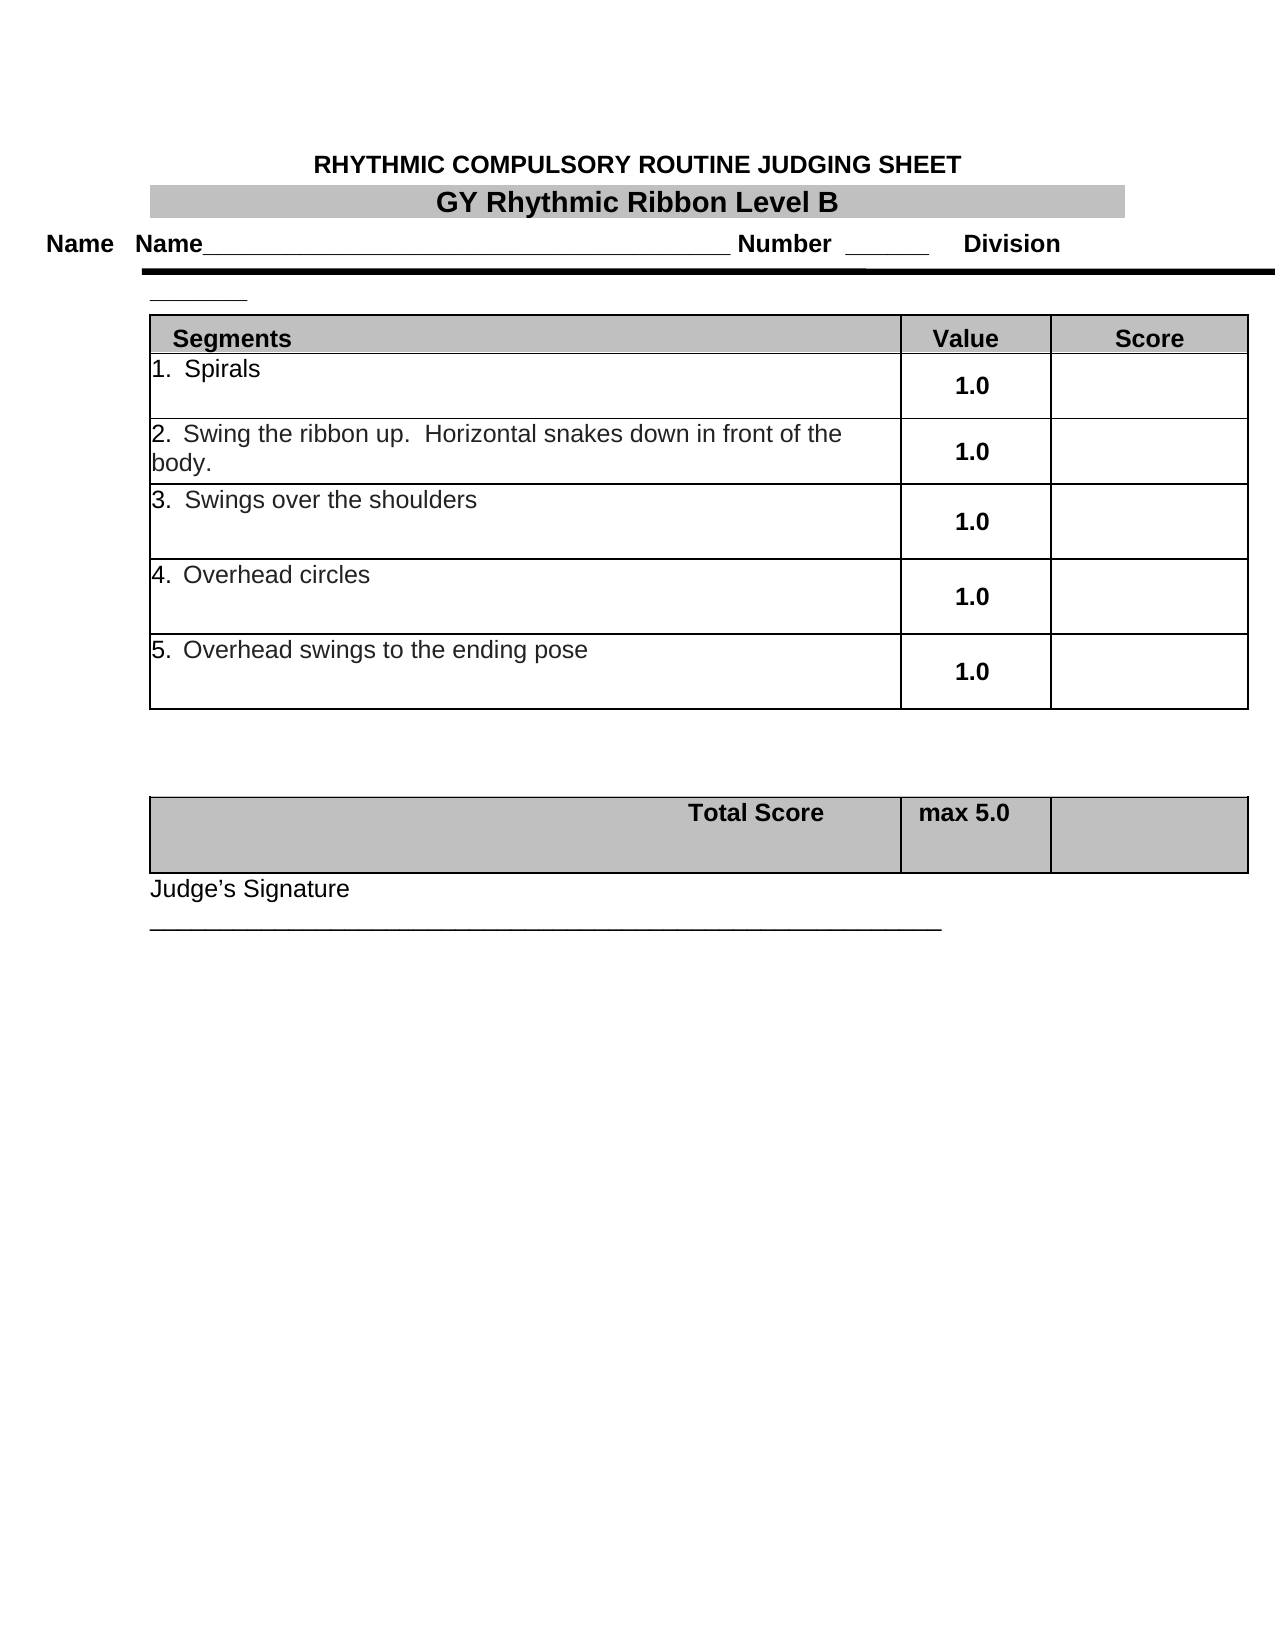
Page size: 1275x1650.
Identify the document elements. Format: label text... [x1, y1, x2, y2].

table_cell [1052, 354, 1247, 417]
table_cell 4. Overhead circles [151, 560, 900, 633]
table_header Segments [151, 316, 900, 352]
text RHYTHMIC COMPULSORY ROUTINE JUDGING SHEET [150, 150, 1125, 179]
table_cell 5. Overhead swings to the ending pose [151, 635, 900, 708]
text Judge’s Signature _________________________________________________________ [150, 874, 1125, 932]
table_header max 5.0 [902, 798, 1050, 872]
table_cell 1.0 [902, 560, 1050, 633]
table_cell [1052, 419, 1247, 483]
text Name Name______________________________________ Number ______ Division _______ [0, 229, 1125, 304]
table_header Value [902, 316, 1050, 352]
table_cell [1052, 635, 1247, 708]
table_cell 2. Swing the ribbon up. Horizontal snakes down in front of the body. [151, 419, 900, 483]
table_cell 3. Swings over the shoulders [151, 485, 900, 558]
table_header Total Score [151, 798, 900, 872]
table_cell 1.0 [902, 354, 1050, 417]
table_header [1052, 798, 1247, 872]
table_cell 1. Spirals [151, 354, 900, 417]
table_cell [1052, 485, 1247, 558]
table_cell [1052, 560, 1247, 633]
table_header Score [1052, 316, 1247, 352]
table_cell 1.0 [902, 635, 1050, 708]
table_cell 1.0 [902, 419, 1050, 483]
table_cell 1.0 [902, 485, 1050, 558]
text GY Rhythmic Ribbon Level B [150, 185, 1125, 218]
